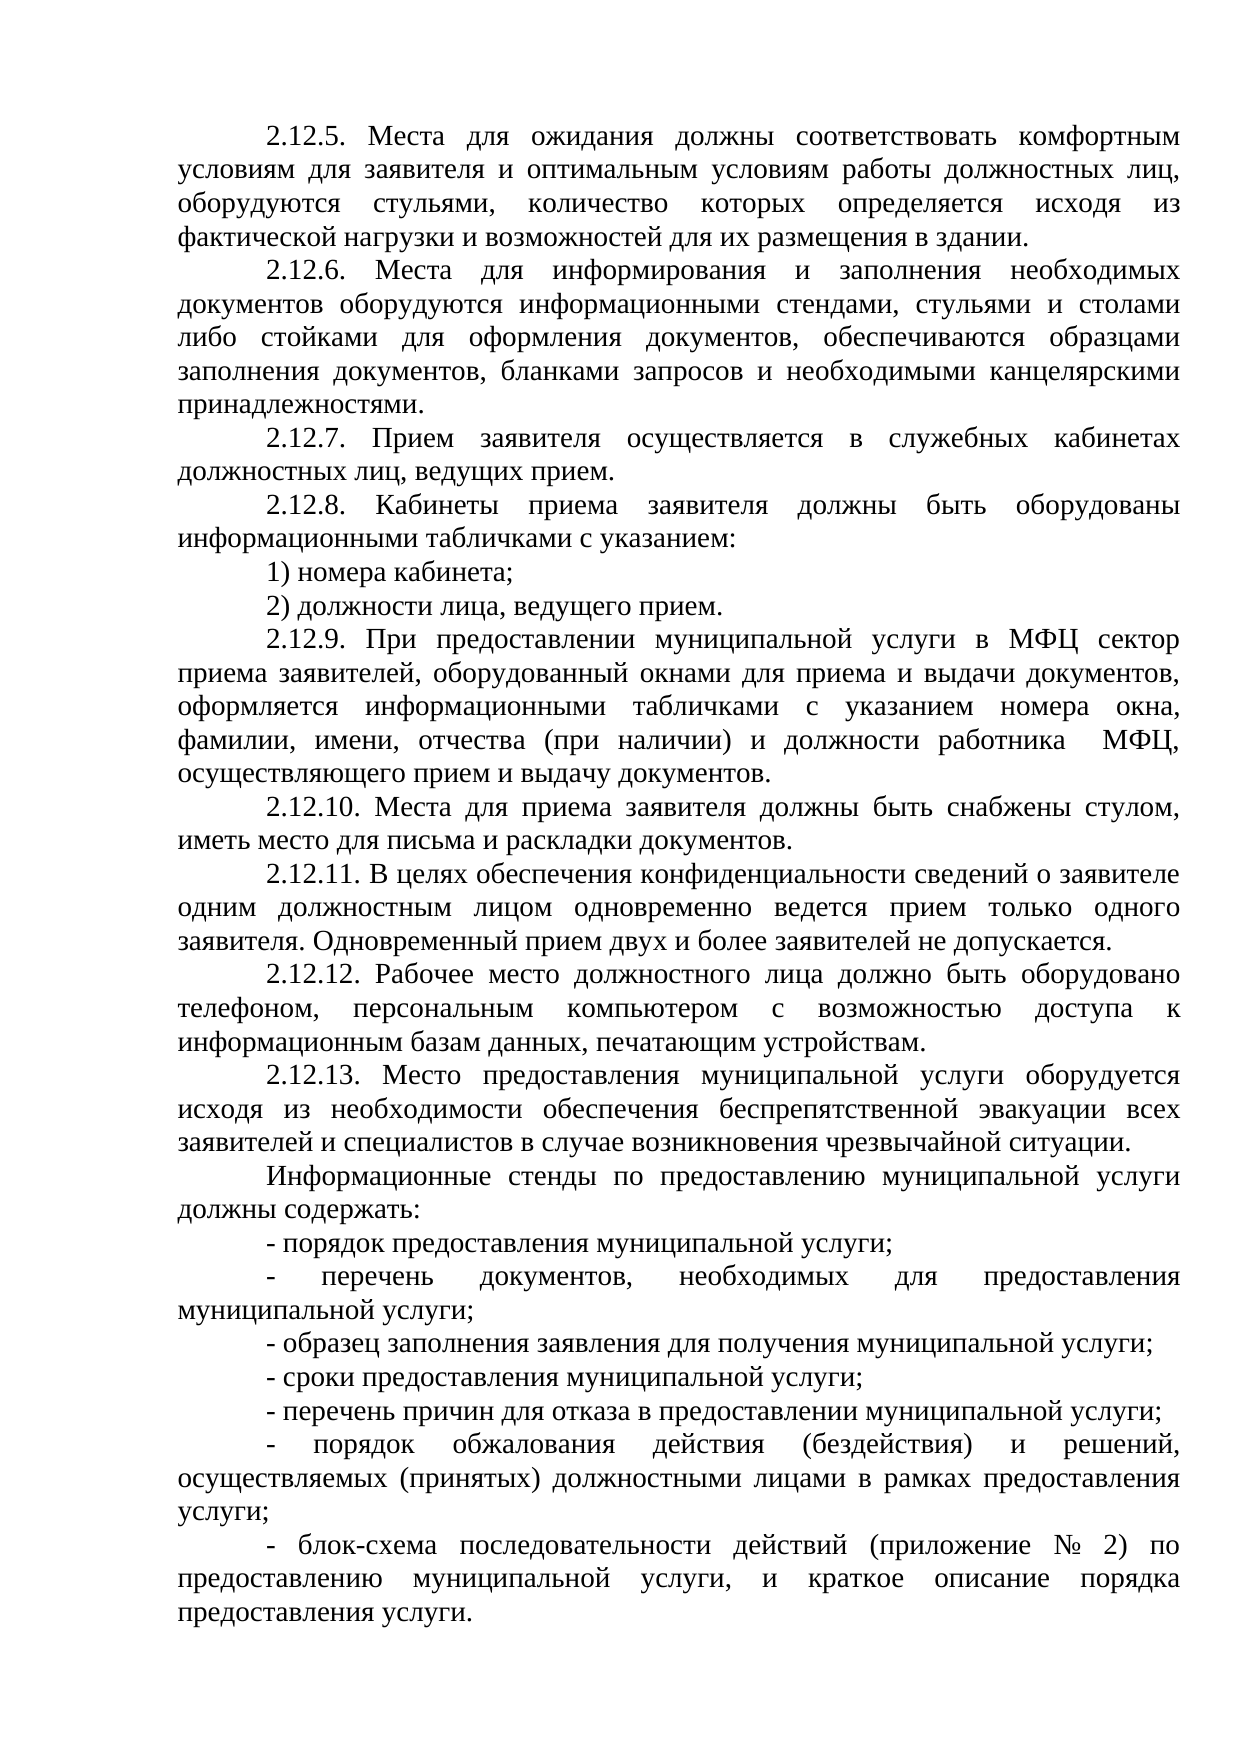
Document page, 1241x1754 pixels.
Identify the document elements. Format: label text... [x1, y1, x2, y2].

text Информационные стенды по предоставлению муниципальной услуги должны содержать: [177, 1158, 1181, 1225]
text 2.12.7. Прием заявителя осуществляется в служебных кабинетах должностных лиц, ведущих прием. [177, 420, 1181, 487]
text 2) должности лица, ведущего прием. [177, 588, 1181, 621]
text 1) номера кабинета; [177, 554, 1181, 588]
text 2.12.6. Места для информирования и заполнения необходимых документов оборудуются информационными стендами, стульями и столами либо стойками для оформления документов, обеспечиваются образцами заполнения документов, бланками запросов и необходимыми канцелярскими принадлежностями. [177, 252, 1181, 420]
text - образец заполнения заявления для получения муниципальной услуги; [177, 1326, 1181, 1359]
text - блок-схема последовательности действий (приложение № 2) по предоставлению муниципальной услуги, и краткое описание порядка предоставления услуги. [177, 1527, 1181, 1627]
text 2.12.10. Места для приема заявителя должны быть снабжены стулом, иметь место для письма и раскладки документов. [177, 789, 1181, 856]
text - сроки предоставления муниципальной услуги; [177, 1359, 1181, 1393]
text 2.12.13. Место предоставления муниципальной услуги оборудуется исходя из необходимости обеспечения беспрепятственной эвакуации всех заявителей и специалистов в случае возникновения чрезвычайной ситуации. [177, 1057, 1181, 1158]
text 2.12.9. При предоставлении муниципальной услуги в МФЦ сектор приема заявителей, оборудованный окнами для приема и выдачи документов, оформляется информационными табличками с указанием номера окна, фамилии, имени, отчества (при наличии) и должности работника МФЦ, осуществляющего прием и выдачу документов. [177, 621, 1181, 789]
text 2.12.12. Рабочее место должностного лица должно быть оборудовано телефоном, персональным компьютером с возможностью доступа к информационным базам данных, печатающим устройствам. [177, 957, 1181, 1057]
text 2.12.8. Кабинеты приема заявителя должны быть оборудованы информационными табличками с указанием: [177, 487, 1181, 554]
text - перечень документов, необходимых для предоставления муниципальной услуги; [177, 1258, 1181, 1326]
text - порядок предоставления муниципальной услуги; [177, 1225, 1181, 1258]
text - порядок обжалования действия (бездействия) и решений, осуществляемых (принятых) должностными лицами в рамках предоставления услуги; [177, 1426, 1181, 1527]
text 2.12.5. Места для ожидания должны соответствовать комфортным условиям для заявителя и оптимальным условиям работы должностных лиц, оборудуются стульями, количество которых определяется исходя из фактической нагрузки и возможностей для их размещения в здании. [177, 118, 1181, 252]
text 2.12.11. В целях обеспечения конфиденциальности сведений о заявителе одним должностным лицом одновременно ведется прием только одного заявителя. Одновременный прием двух и более заявителей не допускается. [177, 856, 1181, 957]
text - перечень причин для отказа в предоставлении муниципальной услуги; [177, 1393, 1181, 1426]
